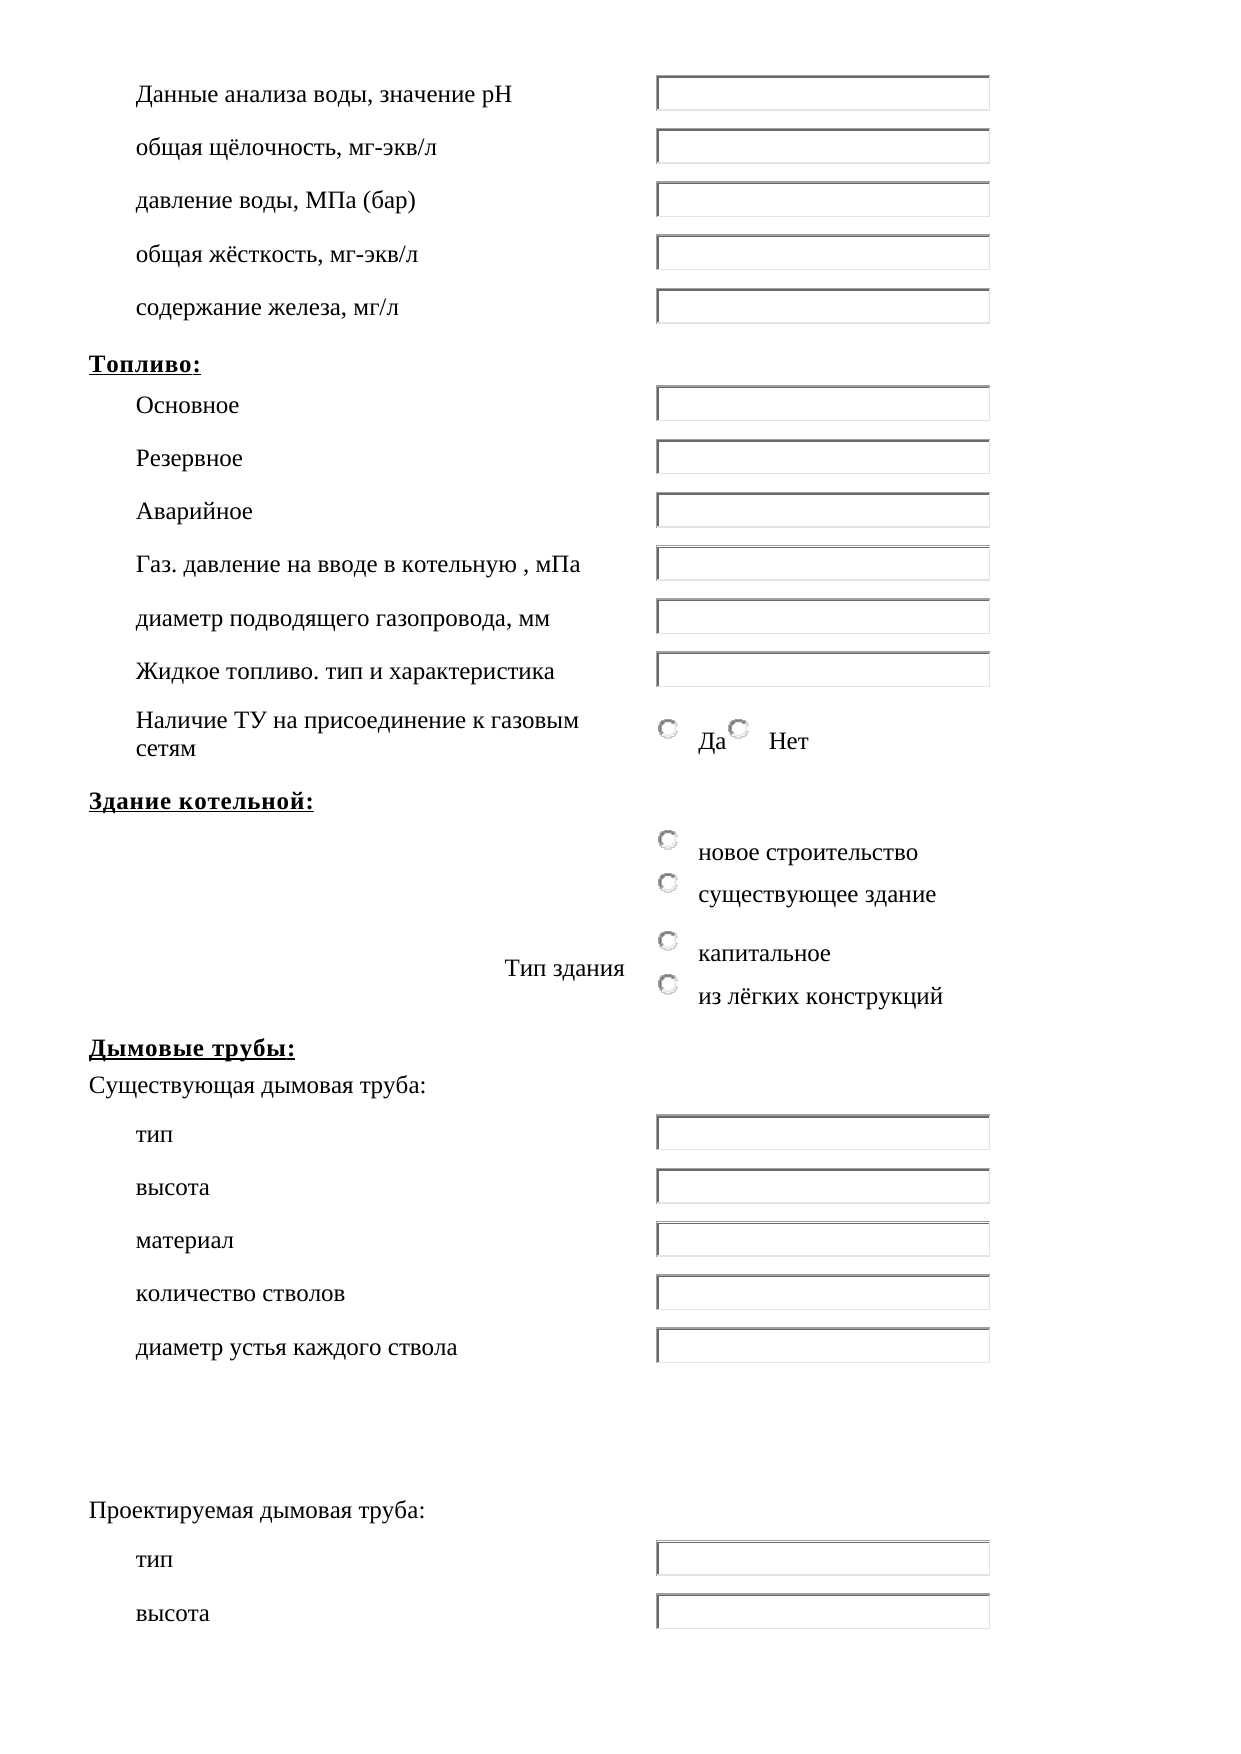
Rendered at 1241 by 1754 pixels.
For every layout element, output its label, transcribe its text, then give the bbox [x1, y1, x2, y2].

table_cell Исходная вода: [89, 59, 1006, 341]
table_cell Дымовые трубы: [89, 1026, 1006, 1646]
table_cell Здание котельной: [89, 778, 1006, 1026]
table_cell Топливо: [89, 341, 1006, 778]
